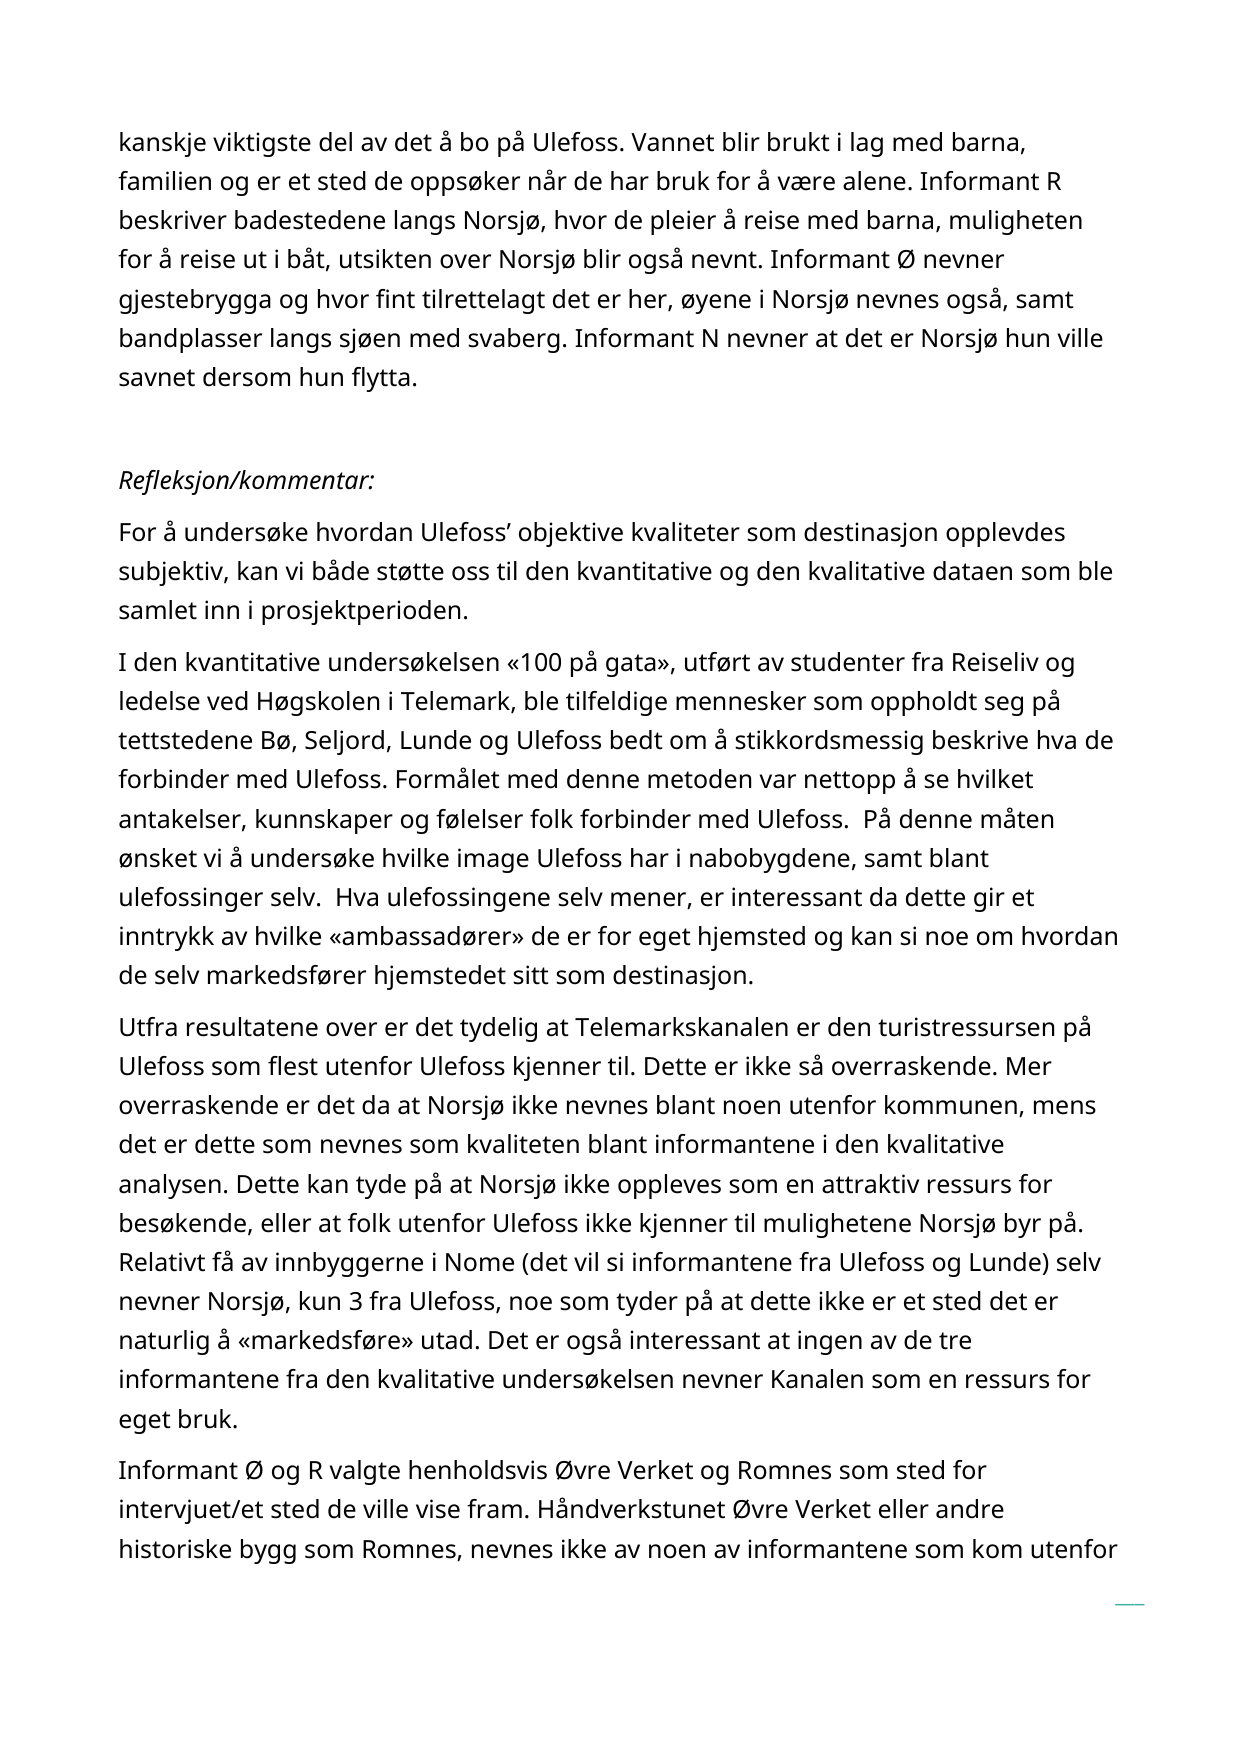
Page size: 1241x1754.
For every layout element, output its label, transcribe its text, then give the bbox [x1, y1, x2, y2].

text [118, 1453, 1122, 1565]
text I den kvantitative undersøkelsen «100 på gata», utført av studenter fra Reiseliv og ledelse ved Høgskolen i Telemark, ble tilfeldige mennesker som oppholdt seg på tettstedene Bø, Seljord, Lunde og Ulefoss bedt om å stikkordsmessig beskrive hva de forbinder med Ulefoss. Formålet med denne metoden var nettopp å se hvilket antakelser, kunnskaper og følelser folk forbinder med Ulefoss. På denne måten ønsket vi å undersøke hvilke image Ulefoss har i nabobygdene, samt blant ulefossinger selv. Hva ulefossingene selv mener, er interessant da dette gir et inntrykk av hvilke «ambassadører» de er for eget hjemsted og kan si noe om hvordan de selv markedsfører hjemstedet sitt som destinasjon. [118, 645, 1122, 992]
text Refleksjon/kommentar: [118, 463, 1122, 497]
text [118, 125, 1122, 394]
text For å undersøke hvordan Ulefoss’ objektive kvaliteter som destinasjon opplevdes subjektiv, kan vi både støtte oss til den kvantitative og den kvalitative dataen som ble samlet inn i prosjektperioden. [118, 515, 1122, 627]
text Utfra resultatene over er det tydelig at Telemarkskanalen er den turistressursen på Ulefoss som flest utenfor Ulefoss kjenner til. Dette er ikke så overraskende. Mer overraskende er det da at Norsjø ikke nevnes blant noen utenfor kommunen, mens det er dette som nevnes som kvaliteten blant informantene i den kvalitative analysen. Dette kan tyde på at Norsjø ikke oppleves som en attraktiv ressurs for besøkende, eller at folk utenfor Ulefoss ikke kjenner til mulighetene Norsjø byr på. Relativt få av innbyggerne i Nome (det vil si informantene fra Ulefoss og Lunde) selv nevner Norsjø, kun 3 fra Ulefoss, noe som tyder på at dette ikke er et sted det er naturlig å «markedsføre» utad. Det er også interessant at ingen av de tre informantene fra den kvalitative undersøkelsen nevner Kanalen som en ressurs for eget bruk. [118, 1010, 1122, 1435]
